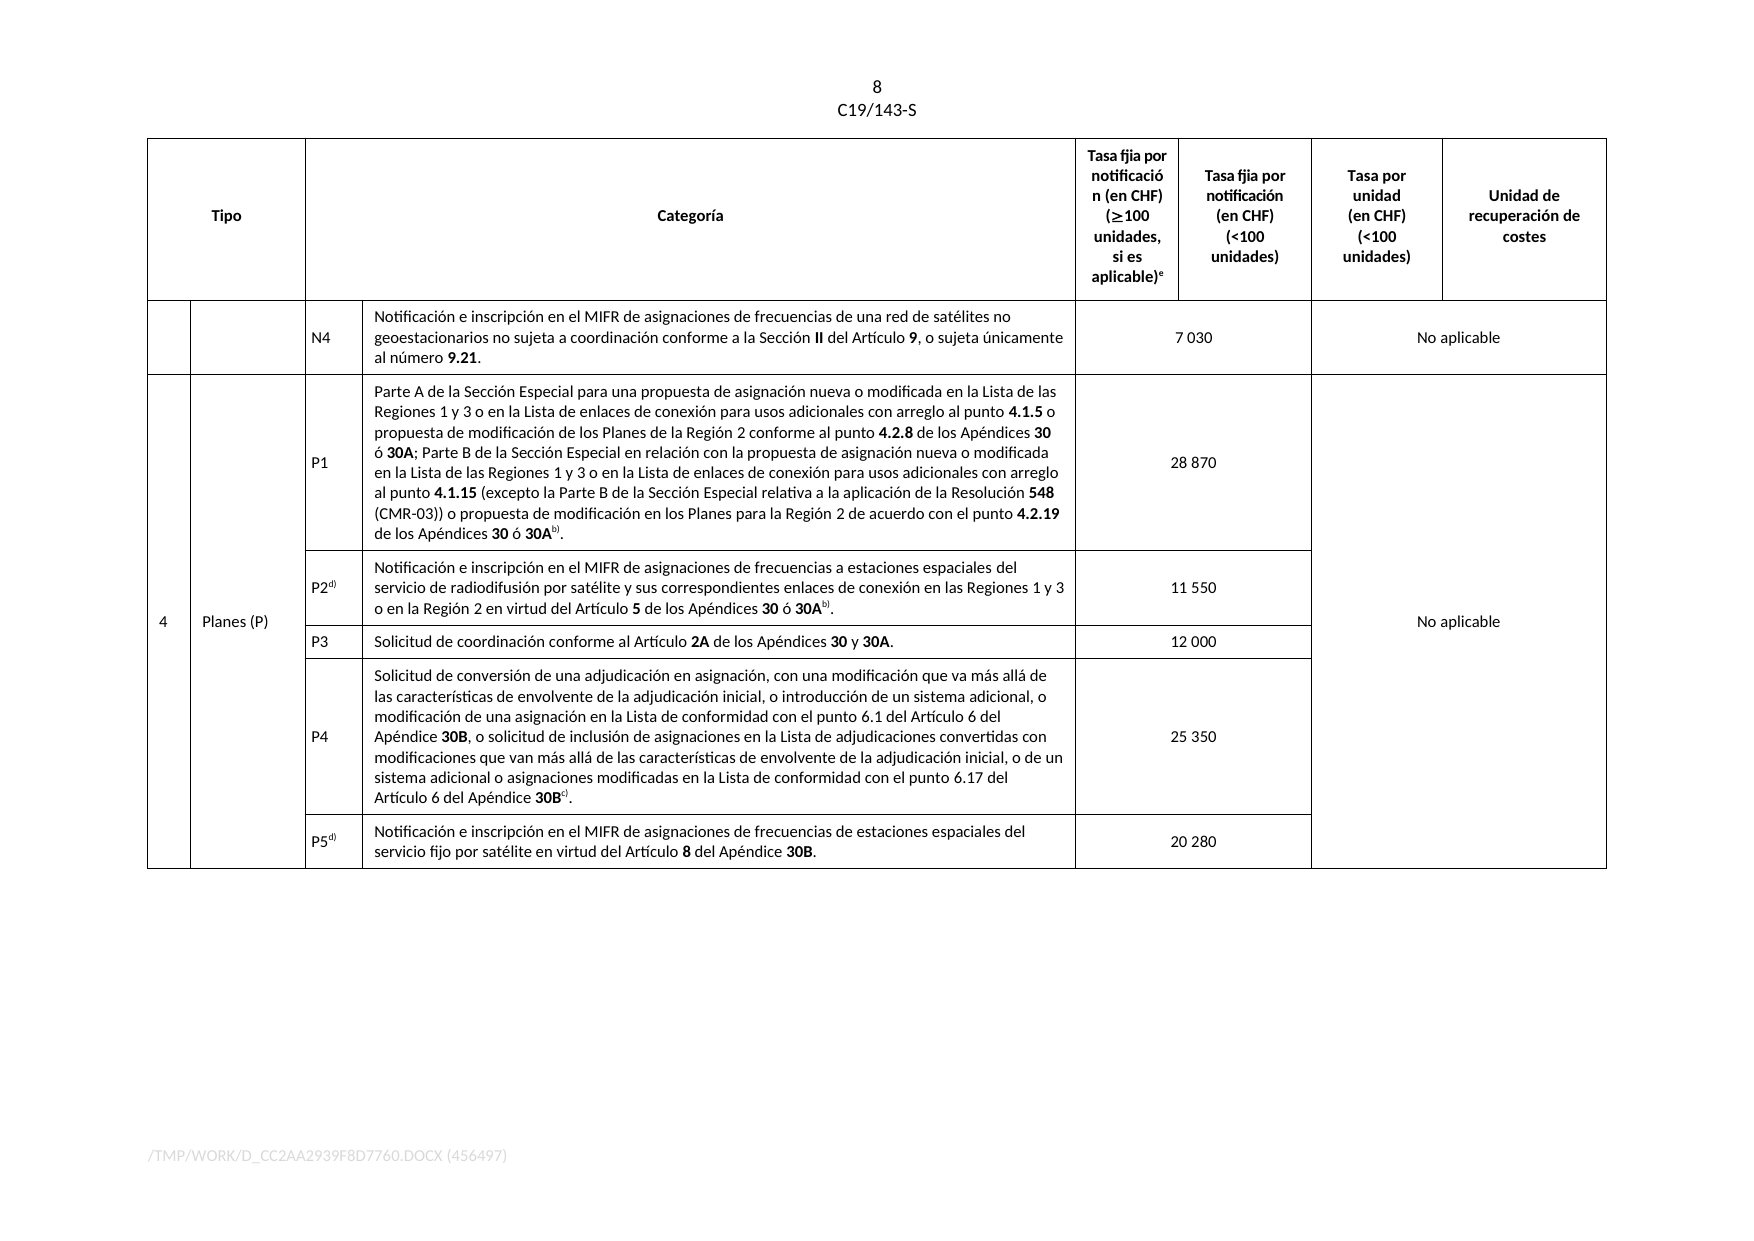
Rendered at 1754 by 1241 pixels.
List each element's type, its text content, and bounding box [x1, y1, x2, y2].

table_cell Solicitud de coordinación conforme al Artículo 2A de los Apéndices 30 y 30A. [363, 626, 1075, 658]
table_cell P1 [306, 375, 362, 550]
table_cell 25 350 [1076, 659, 1311, 814]
table_cell Solicitud de conversión de una adjudicación en asignación, con una modificación que va más allá de las características de envolvente de la adjudicación inicial, o introducción de un sistema adicional, o modificación de una asignación en la Lista de conformidad con el punto 6.1 del Artículo 6 del Apéndice 30B, o solicitud de inclusión de asignaciones en la Lista de adjudicaciones convertidas con modificaciones que van más allá de las características de envolvente de la adjudicación inicial, o de un sistema adicional o asignaciones modificadas en la Lista de conformidad con el punto 6.17 del Artículo 6 del Apéndice 30Bc). [363, 659, 1075, 814]
table_cell No aplicable [1312, 375, 1606, 868]
table_cell 12 000 [1076, 626, 1311, 658]
table_cell P5d) [306, 815, 362, 868]
table_cell Notificación e inscripción en el MIFR de asignaciones de frecuencias de estaciones espaciales del servicio fijo por satélite en virtud del Artículo 8 del Apéndice 30B. [363, 815, 1075, 868]
table_cell Notificación e inscripción en el MIFR de asignaciones de frecuencias de una red de satélites no geoestacionarios no sujeta a coordinación conforme a la Sección II del Artículo 9, o sujeta únicamente al número 9.21. [363, 301, 1075, 374]
table_header Tipo [148, 139, 305, 299]
table_cell N4 [306, 301, 362, 374]
table_cell 7 030 [1076, 301, 1311, 374]
table_cell 20 280 [1076, 815, 1311, 868]
table_cell P3 [306, 626, 362, 658]
table_cell No aplicable [1312, 301, 1606, 374]
table_cell 4 [148, 375, 190, 868]
table_cell P2d) [306, 551, 362, 624]
table_header Tasa fjia por notificación (en CHF) (<100 unidades) [1179, 139, 1311, 299]
table_header Categoría [306, 139, 1075, 299]
table_header Unidad de recuperación de costes [1443, 139, 1606, 299]
table_cell 28 870 [1076, 375, 1311, 550]
table_cell Notificación e inscripción en el MIFR de asignaciones de frecuencias a estaciones espaciales del servicio de radiodifusión por satélite y sus correspondientes enlaces de conexión en las Regiones 1 y 3 o en la Región 2 en virtud del Artículo 5 de los Apéndices 30 ó 30Ab). [363, 551, 1075, 624]
table_cell Planes (P) [191, 375, 305, 868]
table_header Tasa fjia por notificación (en CHF) (100 unidades, si es aplicable)e [1076, 139, 1178, 299]
table_header Tasa por unidad (en CHF) (<100 unidades) [1312, 139, 1442, 299]
table_cell P4 [306, 659, 362, 814]
table_cell Parte A de la Sección Especial para una propuesta de asignación nueva o modificada en la Lista de las Regiones 1 y 3 o en la Lista de enlaces de conexión para usos adicionales con arreglo al punto 4.1.5 o propuesta de modificación de los Planes de la Región 2 conforme al punto 4.2.8 de los Apéndices 30 ó 30A; Parte B de la Sección Especial en relación con la propuesta de asignación nueva o modificada en la Lista de las Regiones 1 y 3 o en la Lista de enlaces de conexión para usos adicionales con arreglo al punto 4.1.15 (excepto la Parte B de la Sección Especial relativa a la aplicación de la Resolución 548 (CMR-03)) o propuesta de modificación en los Planes para la Región 2 de acuerdo con el punto 4.2.19 de los Apéndices 30 ó 30Ab). [363, 375, 1075, 550]
table_cell 11 550 [1076, 551, 1311, 624]
